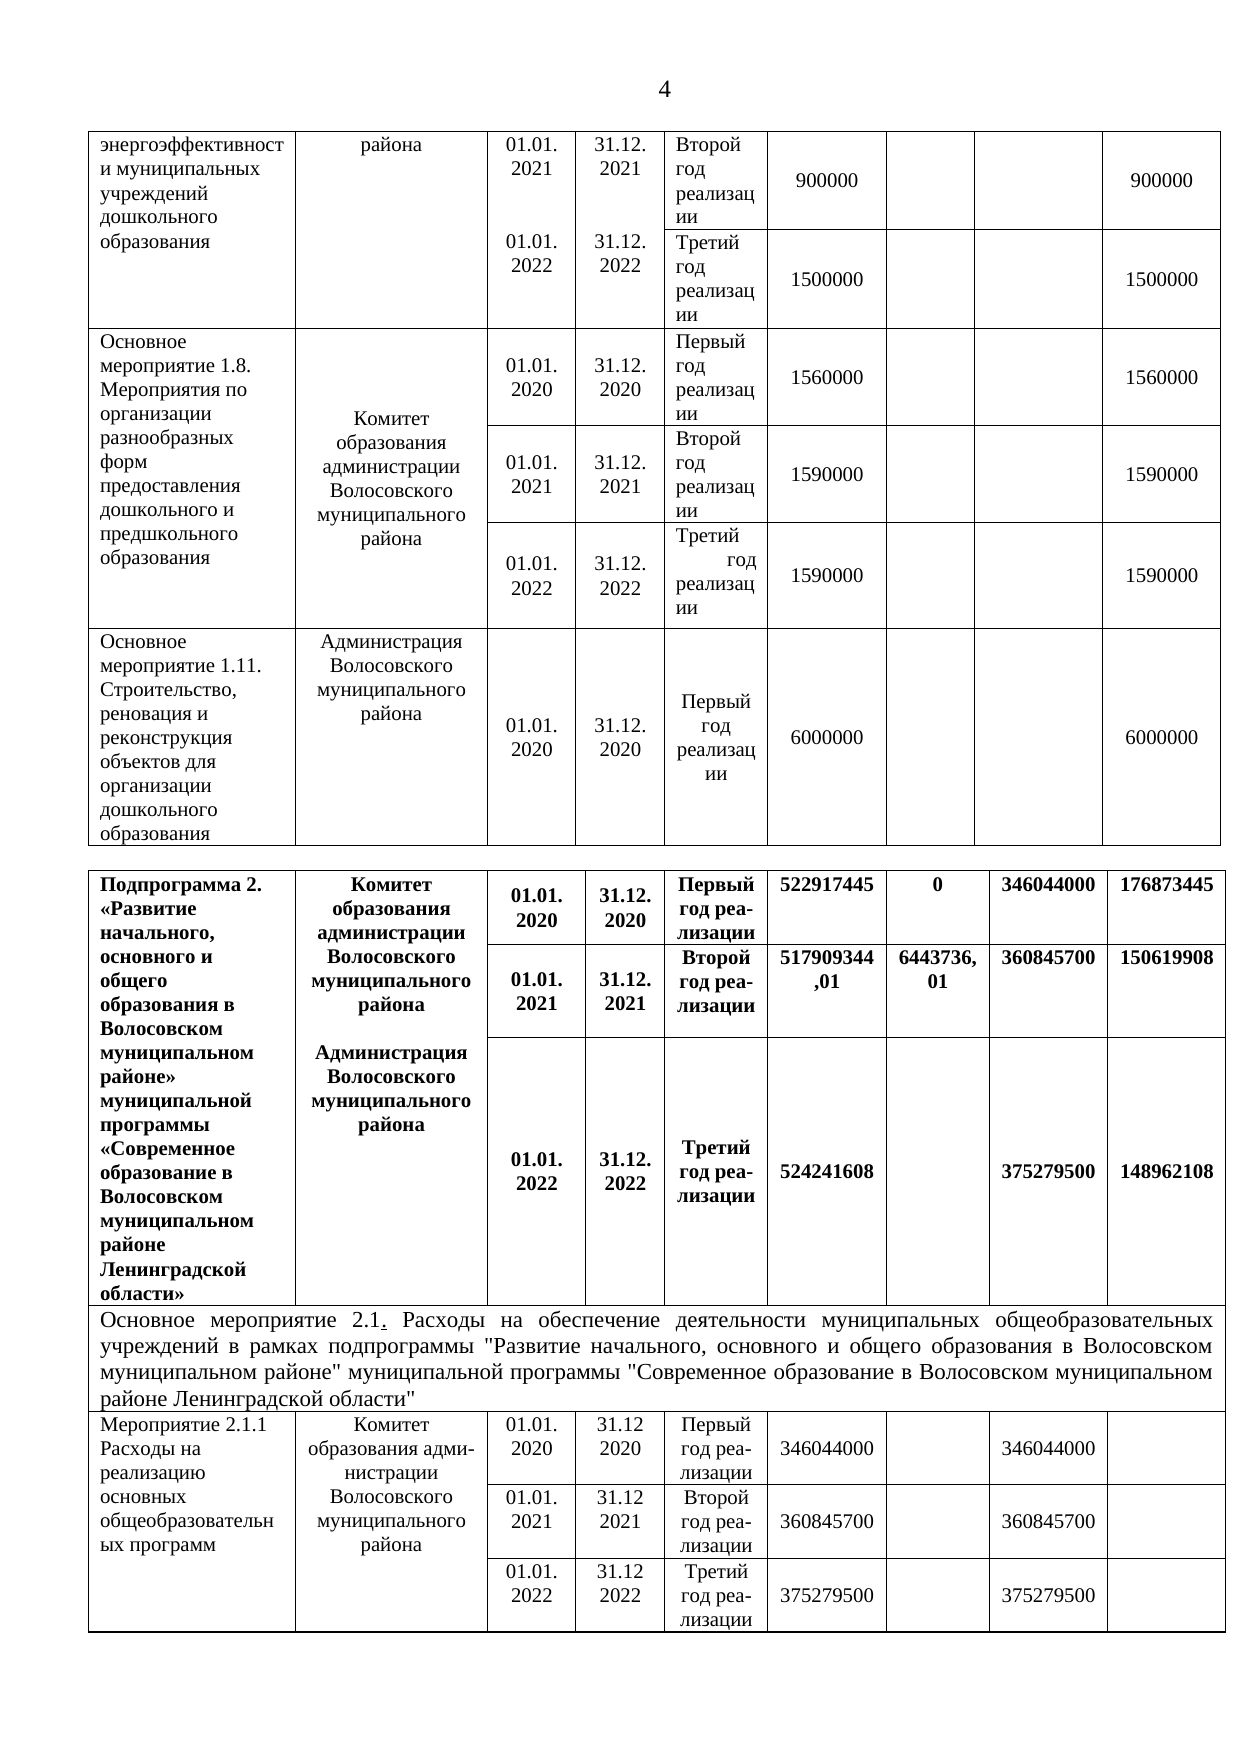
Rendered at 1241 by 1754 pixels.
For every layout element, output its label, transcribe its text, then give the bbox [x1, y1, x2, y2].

table_cell [1108, 1559, 1225, 1631]
table_cell 01.01. 2022 [488, 523, 575, 628]
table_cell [296, 329, 487, 628]
table_cell [887, 329, 974, 425]
table_cell Администрация Волосовского муниципального района [296, 629, 487, 845]
table_cell 1590000 [768, 426, 886, 522]
table_cell [887, 230, 974, 327]
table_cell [296, 1412, 487, 1631]
table_header Первый год реализации [665, 871, 767, 944]
table_header 0 [887, 871, 989, 944]
table_cell 150619908 [1108, 945, 1225, 1037]
table_cell 31.12 2021 [576, 1485, 664, 1557]
table_cell [1108, 1412, 1225, 1484]
table_cell [887, 426, 974, 522]
table_cell [887, 1038, 989, 1304]
table_cell [1108, 1485, 1225, 1557]
table_cell 1560000 [1103, 329, 1220, 425]
table_cell 31.12 2022 [576, 1559, 664, 1631]
table_cell Первый год реализации [665, 629, 767, 845]
table_cell 01.01. 2020 [488, 329, 575, 425]
table_cell [887, 1412, 989, 1484]
table_cell 148962108 [1108, 1038, 1225, 1304]
table_header Подпрограмма 2. «Развитие начального, основного и общего образования в Волосовском муниципальном районе» муниципальной программы «Современное образование в Волосовском муниципальном районе Ленинградской области» [89, 871, 295, 1304]
table_cell 360845700 [990, 945, 1107, 1037]
table_cell 1560000 [768, 329, 886, 425]
table_cell 31.12. 2022 [586, 1038, 664, 1304]
table_cell [887, 629, 974, 845]
table_cell [975, 230, 1102, 327]
table_cell 6000000 [768, 629, 886, 845]
table_cell Третий год реализации [665, 230, 767, 327]
table_cell 01.01. 2021 [488, 426, 575, 522]
table_cell 360845700 [768, 1485, 886, 1557]
table_cell 375279500 [990, 1038, 1107, 1304]
table_cell 31.12 2020 [576, 1412, 664, 1484]
table_cell Второй год реализации [665, 1485, 767, 1557]
table_cell 01.01. 2022 [488, 1559, 575, 1631]
table_cell 360845700 [990, 1485, 1107, 1557]
table_cell 1590000 [1103, 426, 1220, 522]
table_cell 517909344,01 [768, 945, 886, 1037]
table_cell Основное мероприятие 2.1. Расходы на обеспечение деятельности муниципальных общеобразовательных учреждений в рамках подпрограммы "Развитие начального, основного и общего образования в Волосовском муниципальном районе" муниципальной программы "Современное образование в Волосовском муниципальном районе Ленинградской области" [89, 1306, 1225, 1411]
table_cell [975, 629, 1102, 845]
table_cell 6443736,01 [887, 945, 989, 1037]
table_cell 346044000 [768, 1412, 886, 1484]
table_header Комитет образования администрации Волосовского муниципального района Администрация Волосовского муниципального района [296, 871, 487, 1304]
table_cell 375279500 [990, 1559, 1107, 1631]
table_header 31.12. 2020 [586, 871, 664, 944]
table_cell Третий год реализации [665, 523, 767, 628]
table_cell 01.01. 2021 [488, 945, 585, 1037]
table_cell 31.12. 2020 [576, 629, 664, 845]
table_cell 375279500 [768, 1559, 886, 1631]
table_cell 524241608 [768, 1038, 886, 1304]
table_cell Основное мероприятие 1.11. Строительство, реновация и реконструкция объектов для организации дошкольного образования [89, 629, 295, 845]
table_cell Второй год реализации [665, 945, 767, 1037]
table_header 176873445 [1108, 871, 1225, 944]
table_cell 1500000 [768, 230, 886, 327]
table_cell 01.01. 2022 [488, 1038, 585, 1304]
table_cell 6000000 [1103, 629, 1220, 845]
table_cell 900000 [768, 132, 886, 228]
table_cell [665, 1559, 767, 1631]
table_cell [887, 1559, 989, 1631]
table_cell Первый год реализации [665, 329, 767, 425]
table_cell 01.01. 2020 [488, 629, 575, 845]
table_cell [887, 132, 974, 228]
table_cell [975, 132, 1102, 228]
table_cell 31.12. 2020 [576, 329, 664, 425]
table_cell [665, 132, 767, 228]
table_cell 31.12. 2021 [586, 945, 664, 1037]
table_cell Второй год реализации [665, 426, 767, 522]
table_header 346044000 [990, 871, 1107, 944]
table_cell 1500000 [1103, 230, 1220, 327]
table_cell [887, 1485, 989, 1557]
table_cell [975, 426, 1102, 522]
table_cell [975, 329, 1102, 425]
table_cell Третий год реализации [665, 1038, 767, 1304]
table_cell [975, 523, 1102, 628]
table_cell 900000 [1103, 132, 1220, 228]
table_cell Первый год реализации [665, 1412, 767, 1484]
table_cell 31.12. 2022 [576, 523, 664, 628]
table_cell 01.01. 2021 [488, 1485, 575, 1557]
table_header 01.01. 2020 [488, 871, 585, 944]
table_cell 31.12. 2021 [576, 426, 664, 522]
table_cell 346044000 [990, 1412, 1107, 1484]
table_cell 01.01. 2020 [488, 1412, 575, 1484]
table_cell Основное мероприятие 1.8. Мероприятия по организации разнообразных форм предоставления дошкольного и предшкольного образования [89, 329, 295, 628]
table_cell 1590000 [1103, 523, 1220, 628]
table_cell 1590000 [768, 523, 886, 628]
table_cell [887, 523, 974, 628]
table_cell Мероприятие 2.1.1 Расходы на реализацию основных общеобразовательных программ [89, 1412, 295, 1631]
table_header 522917445 [768, 871, 886, 944]
